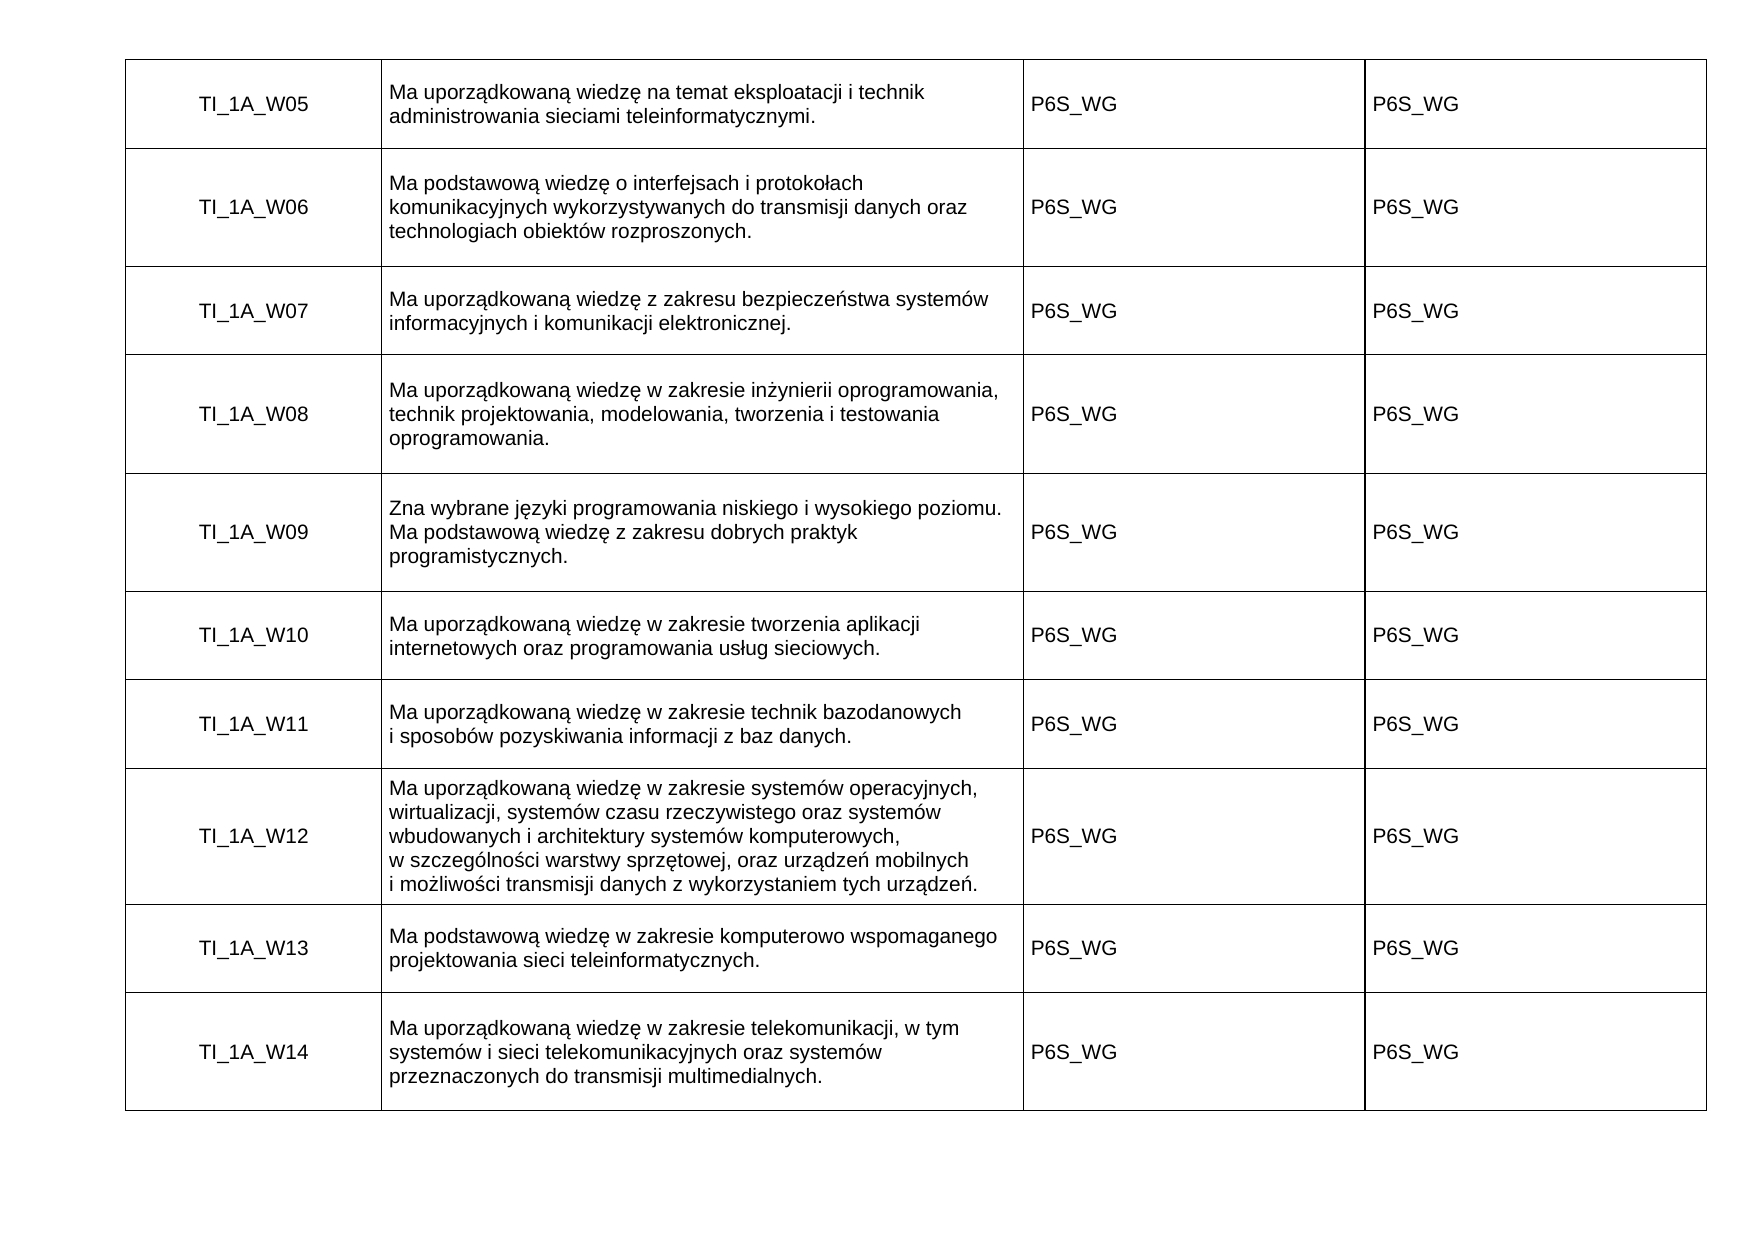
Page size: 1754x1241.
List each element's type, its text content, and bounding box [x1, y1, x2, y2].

table_cell P6S_WG [1024, 680, 1364, 768]
table_cell P6S_WG [1024, 355, 1364, 472]
table_cell P6S_WG [1024, 474, 1364, 591]
table_cell P6S_WG [1024, 769, 1364, 903]
table_cell TI_1A_W05 [126, 60, 381, 148]
table_cell P6S_WG [1366, 680, 1706, 768]
table_cell P6S_WG [1366, 905, 1706, 992]
table_cell Ma uporządkowaną wiedzę w zakresie technik bazodanowych i sposobów pozyskiwania informacji z baz danych. [382, 680, 1023, 768]
table_cell TI_1A_W09 [126, 474, 381, 591]
table_cell P6S_WG [1024, 592, 1364, 679]
table_cell TI_1A_W13 [126, 905, 381, 992]
table_cell Ma uporządkowaną wiedzę w zakresie systemów operacyjnych, wirtualizacji, systemów czasu rzeczywistego oraz systemów wbudowanych i architektury systemów komputerowych, w szczególności warstwy sprzętowej, oraz urządzeń mobilnych i możliwości transmisji danych z wykorzystaniem tych urządzeń. [382, 769, 1023, 903]
table_cell P6S_WG [1366, 592, 1706, 679]
table_cell Ma uporządkowaną wiedzę z zakresu bezpieczeństwa systemów informacyjnych i komunikacji elektronicznej. [382, 267, 1023, 354]
table_cell TI_1A_W14 [126, 993, 381, 1110]
table_cell Ma uporządkowaną wiedzę w zakresie inżynierii oprogramowania, technik projektowania, modelowania, tworzenia i testowania oprogramowania. [382, 355, 1023, 472]
table_cell P6S_WG [1366, 474, 1706, 591]
table_cell Ma uporządkowaną wiedzę w zakresie tworzenia aplikacji internetowych oraz programowania usług sieciowych. [382, 592, 1023, 679]
table_cell Ma uporządkowaną wiedzę w zakresie telekomunikacji, w tym systemów i sieci telekomunikacyjnych oraz systemów przeznaczonych do transmisji multimedialnych. [382, 993, 1023, 1110]
table_cell P6S_WG [1024, 267, 1364, 354]
table_cell P6S_WG [1366, 60, 1706, 148]
table_cell P6S_WG [1366, 267, 1706, 354]
table_cell TI_1A_W12 [126, 769, 381, 903]
table_cell P6S_WG [1366, 355, 1706, 472]
table_cell P6S_WG [1024, 60, 1364, 148]
table_cell P6S_WG [1366, 993, 1706, 1110]
table_cell TI_1A_W08 [126, 355, 381, 472]
table_cell Ma podstawową wiedzę o interfejsach i protokołach komunikacyjnych wykorzystywanych do transmisji danych oraz technologiach obiektów rozproszonych. [382, 149, 1023, 266]
table_cell Ma podstawową wiedzę w zakresie komputerowo wspomaganego projektowania sieci teleinformatycznych. [382, 905, 1023, 992]
table_cell TI_1A_W06 [126, 149, 381, 266]
table_cell TI_1A_W10 [126, 592, 381, 679]
table_cell TI_1A_W11 [126, 680, 381, 768]
table_cell Zna wybrane języki programowania niskiego i wysokiego poziomu. Ma podstawową wiedzę z zakresu dobrych praktyk programistycznych. [382, 474, 1023, 591]
table_cell P6S_WG [1024, 905, 1364, 992]
table_cell TI_1A_W07 [126, 267, 381, 354]
table_cell P6S_WG [1366, 769, 1706, 903]
table_cell P6S_WG [1024, 149, 1364, 266]
table_cell P6S_WG [1024, 993, 1364, 1110]
table_cell P6S_WG [1366, 149, 1706, 266]
table_cell Ma uporządkowaną wiedzę na temat eksploatacji i technik administrowania sieciami teleinformatycznymi. [382, 60, 1023, 148]
